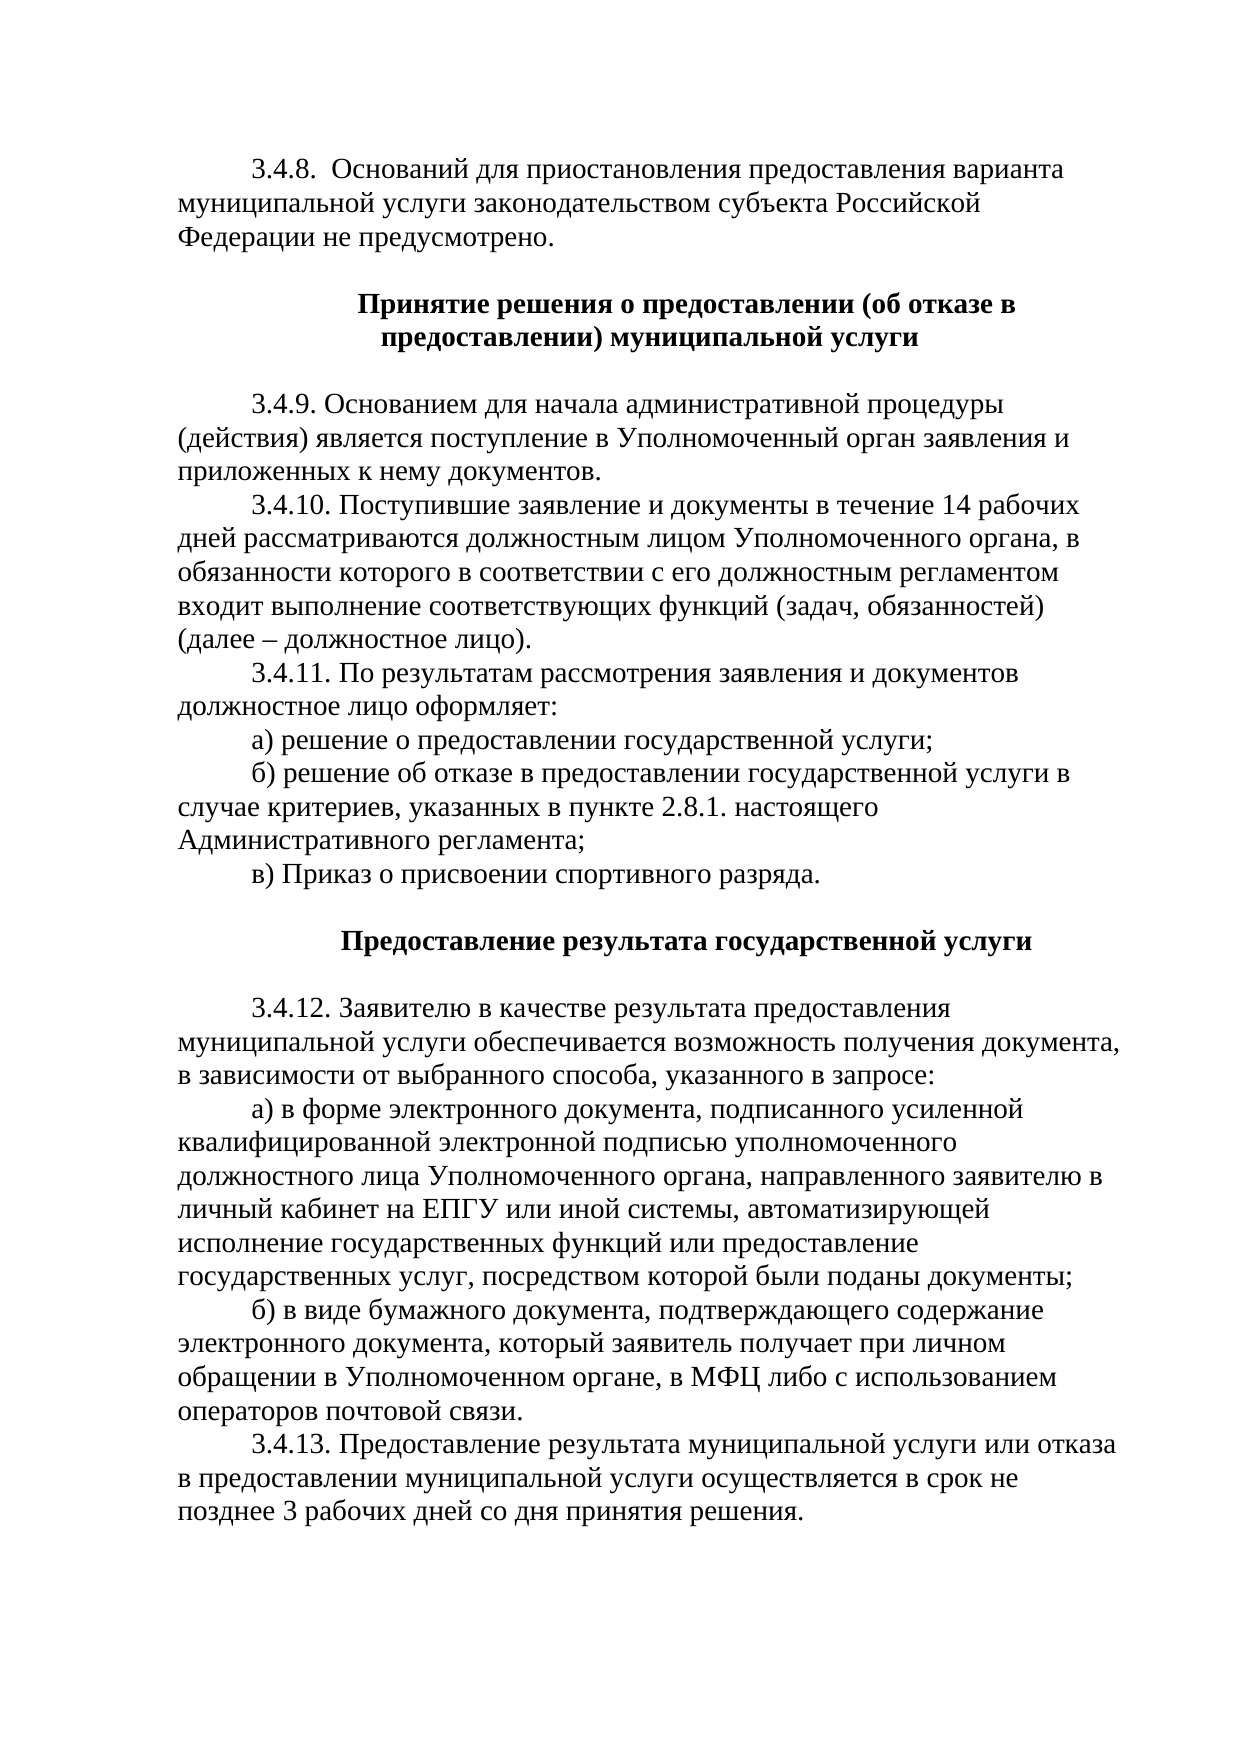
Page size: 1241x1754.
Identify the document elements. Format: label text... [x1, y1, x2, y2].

text б) в виде бумажного документа, подтверждающего содержание электронного документа, который заявитель получает при личном обращении в Уполномоченном органе, в МФЦ либо с использованием операторов почтовой связи. [177, 1292, 1122, 1426]
text б) решение об отказе в предоставлении государственной услуги в случае критериев, указанных в пункте 2.8.1. настоящего Административного регламента; [177, 755, 1122, 856]
text а) решение о предоставлении государственной услуги; [177, 722, 1122, 755]
text 3.4.9. Основанием для начала административной процедуры (действия) является поступление в Уполномоченный орган заявления и приложенных к нему документов. [177, 386, 1122, 487]
text Предоставление результата государственной услуги [177, 923, 1122, 957]
text Принятие решения о предоставлении (об отказе в предоставлении) муниципальной услуги [177, 286, 1122, 353]
text в) Приказ о присвоении спортивного разряда. [177, 856, 1122, 889]
text 3.4.8. Оснований для приостановления предоставления варианта муниципальной услуги законодательством субъекта Российской Федерации не предусмотрено. [177, 152, 1122, 252]
text 3.4.11. По результатам рассмотрения заявления и документов должностное лицо оформляет: [177, 655, 1122, 722]
text а) в форме электронного документа, подписанного усиленной квалифицированной электронной подписью уполномоченного должностного лица Уполномоченного органа, направленного заявителю в личный кабинет на ЕПГУ или иной системы, автоматизирующей исполнение государственных функций или предоставление государственных услуг, посредством которой были поданы документы; [177, 1091, 1122, 1292]
text 3.4.12. Заявителю в качестве результата предоставления муниципальной услуги обеспечивается возможность получения документа, в зависимости от выбранного способа, указанного в запросе: [177, 990, 1122, 1091]
text 3.4.10. Поступившие заявление и документы в течение 14 рабочих дней рассматриваются должностным лицом Уполномоченного органа, в обязанности которого в соответствии с его должностным регламентом входит выполнение соответствующих функций (задач, обязанностей) (далее – должностное лицо). [177, 487, 1122, 655]
text 3.4.13. Предоставление результата муниципальной услуги или отказа в предоставлении муниципальной услуги осуществляется в срок не позднее 3 рабочих дней со дня принятия решения. [177, 1426, 1122, 1527]
